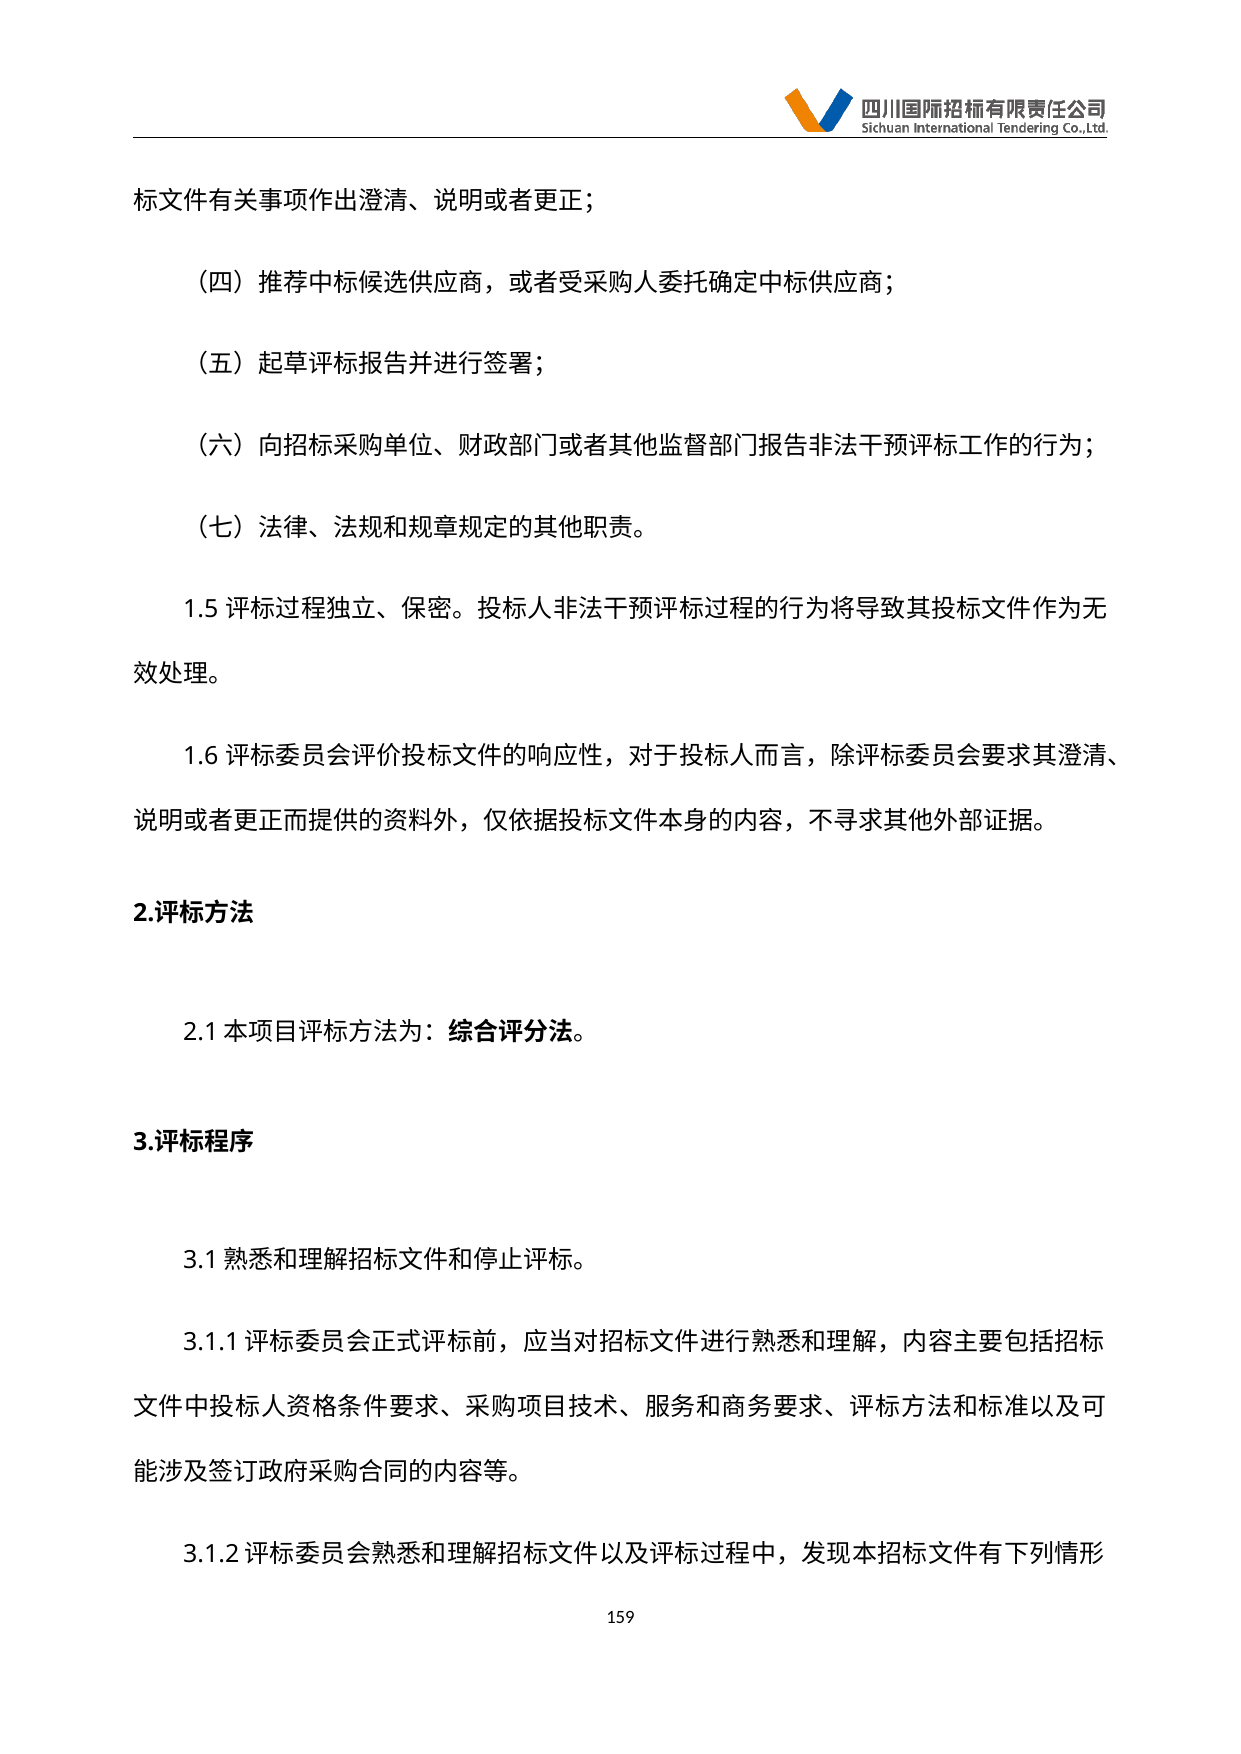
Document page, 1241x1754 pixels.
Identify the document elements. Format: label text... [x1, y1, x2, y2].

subtitle 3.评标程序 [133, 1107, 1107, 1172]
text 1.5 评标过程独立、保密。投标人非法干预评标过程的行为将导致其投标文件作为无效处理。 [133, 574, 1107, 704]
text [133, 1519, 1107, 1584]
subtitle 2.评标方法 [133, 878, 1107, 943]
text 3.1熟悉和理解招标文件和停止评标。 [133, 1225, 1107, 1290]
text 2.1本项目评标方法为：综合评分法。 [133, 997, 1107, 1062]
text （五）起草评标报告并进行签署； [133, 329, 1107, 394]
text 1.6 评标委员会评价投标文件的响应性，对于投标人而言，除评标委员会要求其澄清、说明或者更正而提供的资料外，仅依据投标文件本身的内容，不寻求其他外部证据。 [133, 721, 1107, 851]
text （六）向招标采购单位、财政部门或者其他监督部门报告非法干预评标工作的行为； [133, 411, 1107, 476]
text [133, 166, 1107, 231]
text 3.1.1评标委员会正式评标前，应当对招标文件进行熟悉和理解，内容主要包括招标文件中投标人资格条件要求、采购项目技术、服务和商务要求、评标方法和标准以及可能涉及签订政府采购合同的内容等。 [133, 1307, 1107, 1502]
picture [784, 88, 1108, 135]
text （七）法律、法规和规章规定的其他职责。 [133, 493, 1107, 558]
text （四）推荐中标候选供应商，或者受采购人委托确定中标供应商； [133, 248, 1107, 313]
